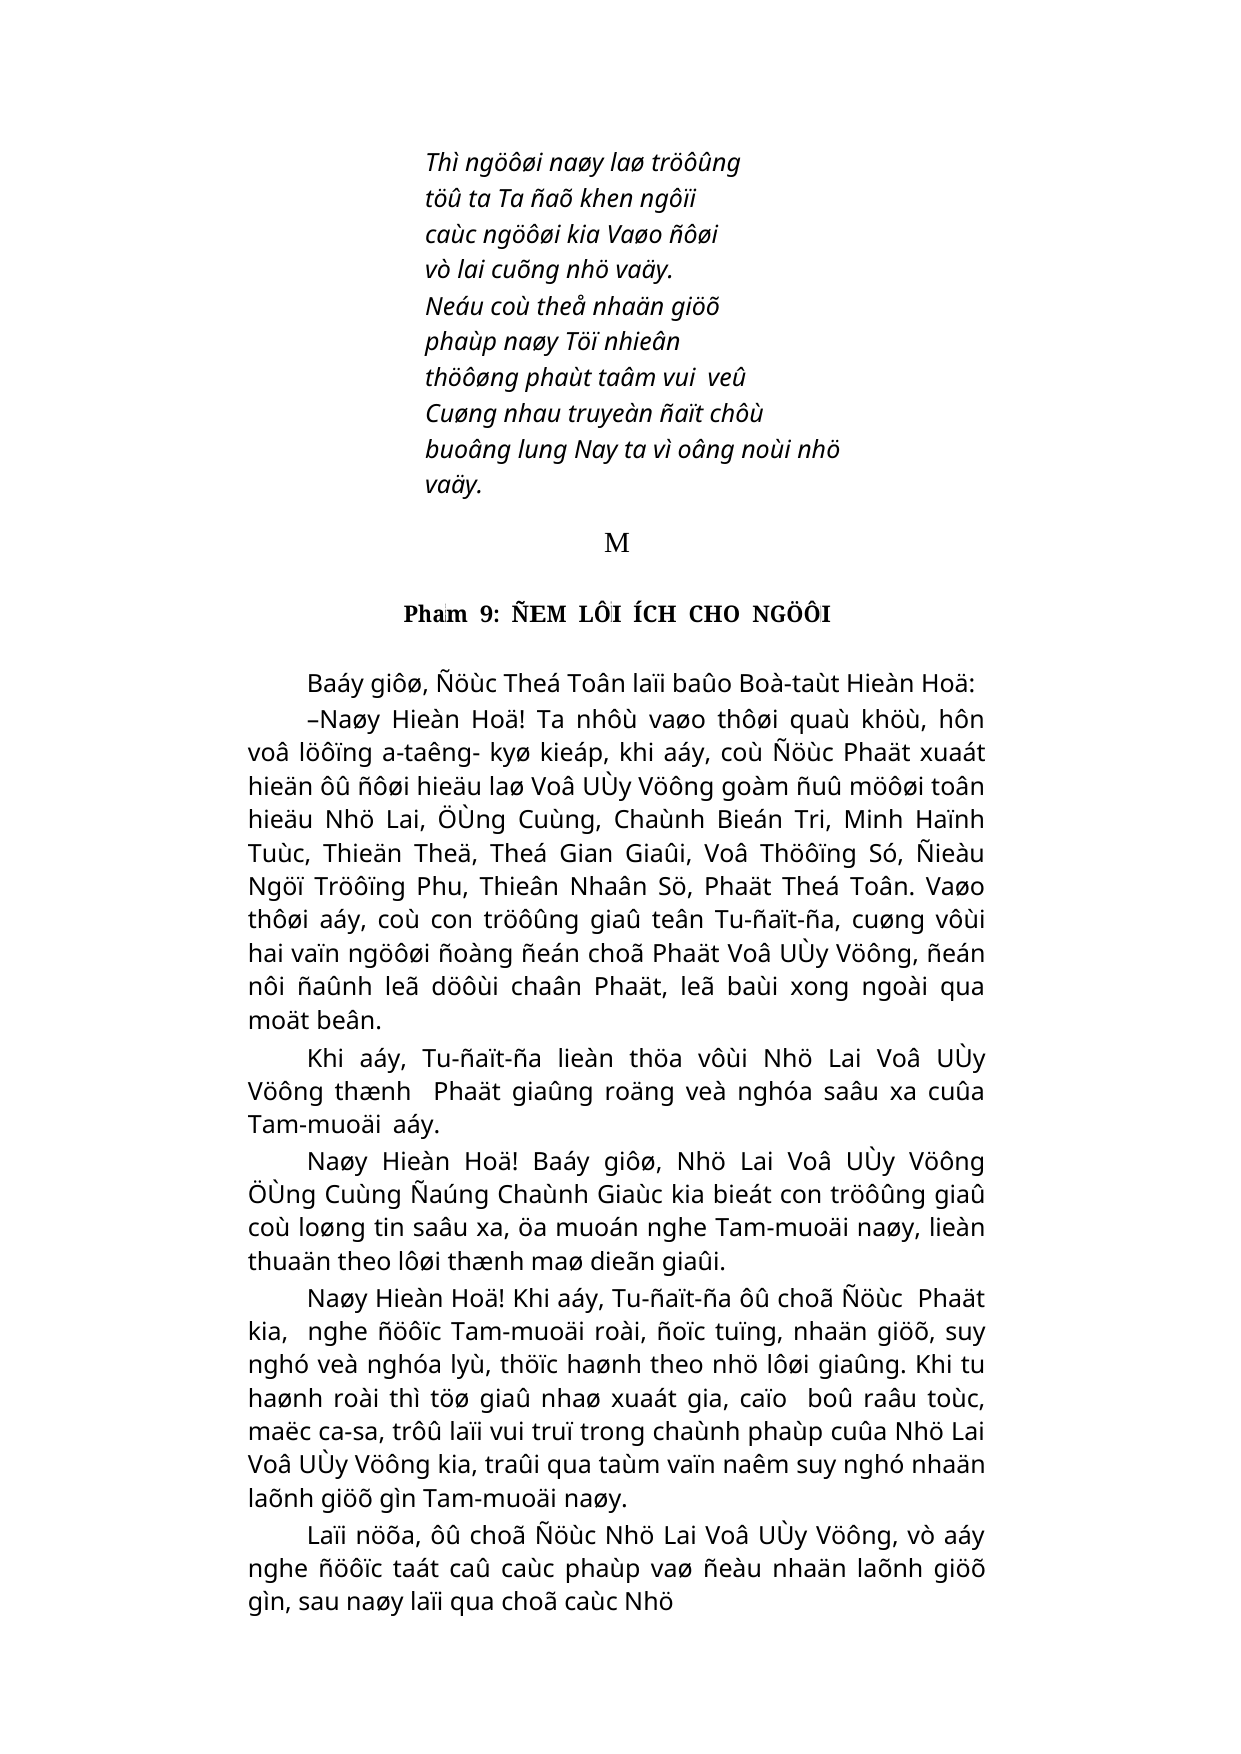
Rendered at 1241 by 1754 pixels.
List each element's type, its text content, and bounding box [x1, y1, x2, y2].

text Naøy Hieàn Hoä! Khi aáy, Tu-ñaït-ña ôû choã Ñöùc Phaät kia, nghe ñöôïc Tam-muoäi roài, ñoïc tuïng, nhaän giöõ, suy nghó veà nghóa lyù, thöïc haønh theo nhö lôøi giaûng. Khi tu haønh roài thì töø giaû nhaø xuaát gia, caïo boû raâu toùc, maëc ca-sa, trôû laïi vui truï trong chaùnh phaùp cuûa Nhö Lai Voâ UÙy Vöông kia, traûi qua taùm vaïn naêm suy nghó nhaän laõnh giöõ gìn Tam-muoäi naøy. [248, 1281, 986, 1514]
text Thì ngöôøi naøy laø tröôûng töû ta Ta ñaõ khen ngôïi caùc ngöôøi kia Vaøo ñôøi vò lai cuõng nhö vaäy. [425, 145, 746, 286]
text Baáy giôø, Ñöùc Theá Toân laïi baûo Boà-taùt Hieàn Hoä: [307, 665, 1065, 699]
text Cuøng nhau truyeàn ñaït chôù buoâng lung Nay ta vì oâng noùi nhö vaäy. [425, 396, 848, 501]
text Naøy Hieàn Hoä! Baáy giôø, Nhö Lai Voâ UÙy Vöông ÖÙng Cuùng Ñaúng Chaùnh Giaùc kia bieát con tröôûng giaû coù loøng tin saâu xa, öa muoán nghe Tam-muoäi naøy, lieàn thuaän theo lôøi thænh maø dieãn giaûi. [248, 1144, 986, 1277]
text M [175, 525, 1059, 559]
text Khi aáy, Tu-ñaït-ña lieàn thöa vôùi Nhö Lai Voâ UÙy Vöông thænh Phaät giaûng roäng veà nghóa saâu xa cuûa Tam-muoäi aáy. [248, 1040, 986, 1141]
text Phaåm 9: ÑEM LÔÏI ÍCH CHO NGÖÔØI [293, 598, 941, 629]
text Neáu coù theå nhaän giöõ phaùp naøy Töï nhieân thöôøng phaùt taâm vui veû [425, 288, 765, 394]
text Laïi nöõa, ôû choã Ñöùc Nhö Lai Voâ UÙy Vöông, vò aáy nghe ñöôïc taát caû caùc phaùp vaø ñeàu nhaän laõnh giöõ gìn, sau naøy laïi qua choã caùc Nhö [248, 1518, 986, 1618]
text –Naøy Hieàn Hoä! Ta nhôù vaøo thôøi quaù khöù, hôn voâ löôïng a-taêng- kyø kieáp, khi aáy, coù Ñöùc Phaät xuaát hieän ôû ñôøi hieäu laø Voâ UÙy Vöông goàm ñuû möôøi toân hieäu Nhö Lai, ÖÙng Cuùng, Chaùnh Bieán Tri, Minh Haïnh Tuùc, Thieän Theä, Theá Gian Giaûi, Voâ Thöôïng Só, Ñieàu Ngöï Tröôïng Phu, Thieân Nhaân Sö, Phaät Theá Toân. Vaøo thôøi aáy, coù con tröôûng giaû teân Tu-ñaït-ña, cuøng vôùi hai vaïn ngöôøi ñoàng ñeán choã Phaät Voâ UÙy Vöông, ñeán nôi ñaûnh leã döôùi chaân Phaät, leã baùi xong ngoài qua moät beân. [248, 702, 986, 1037]
